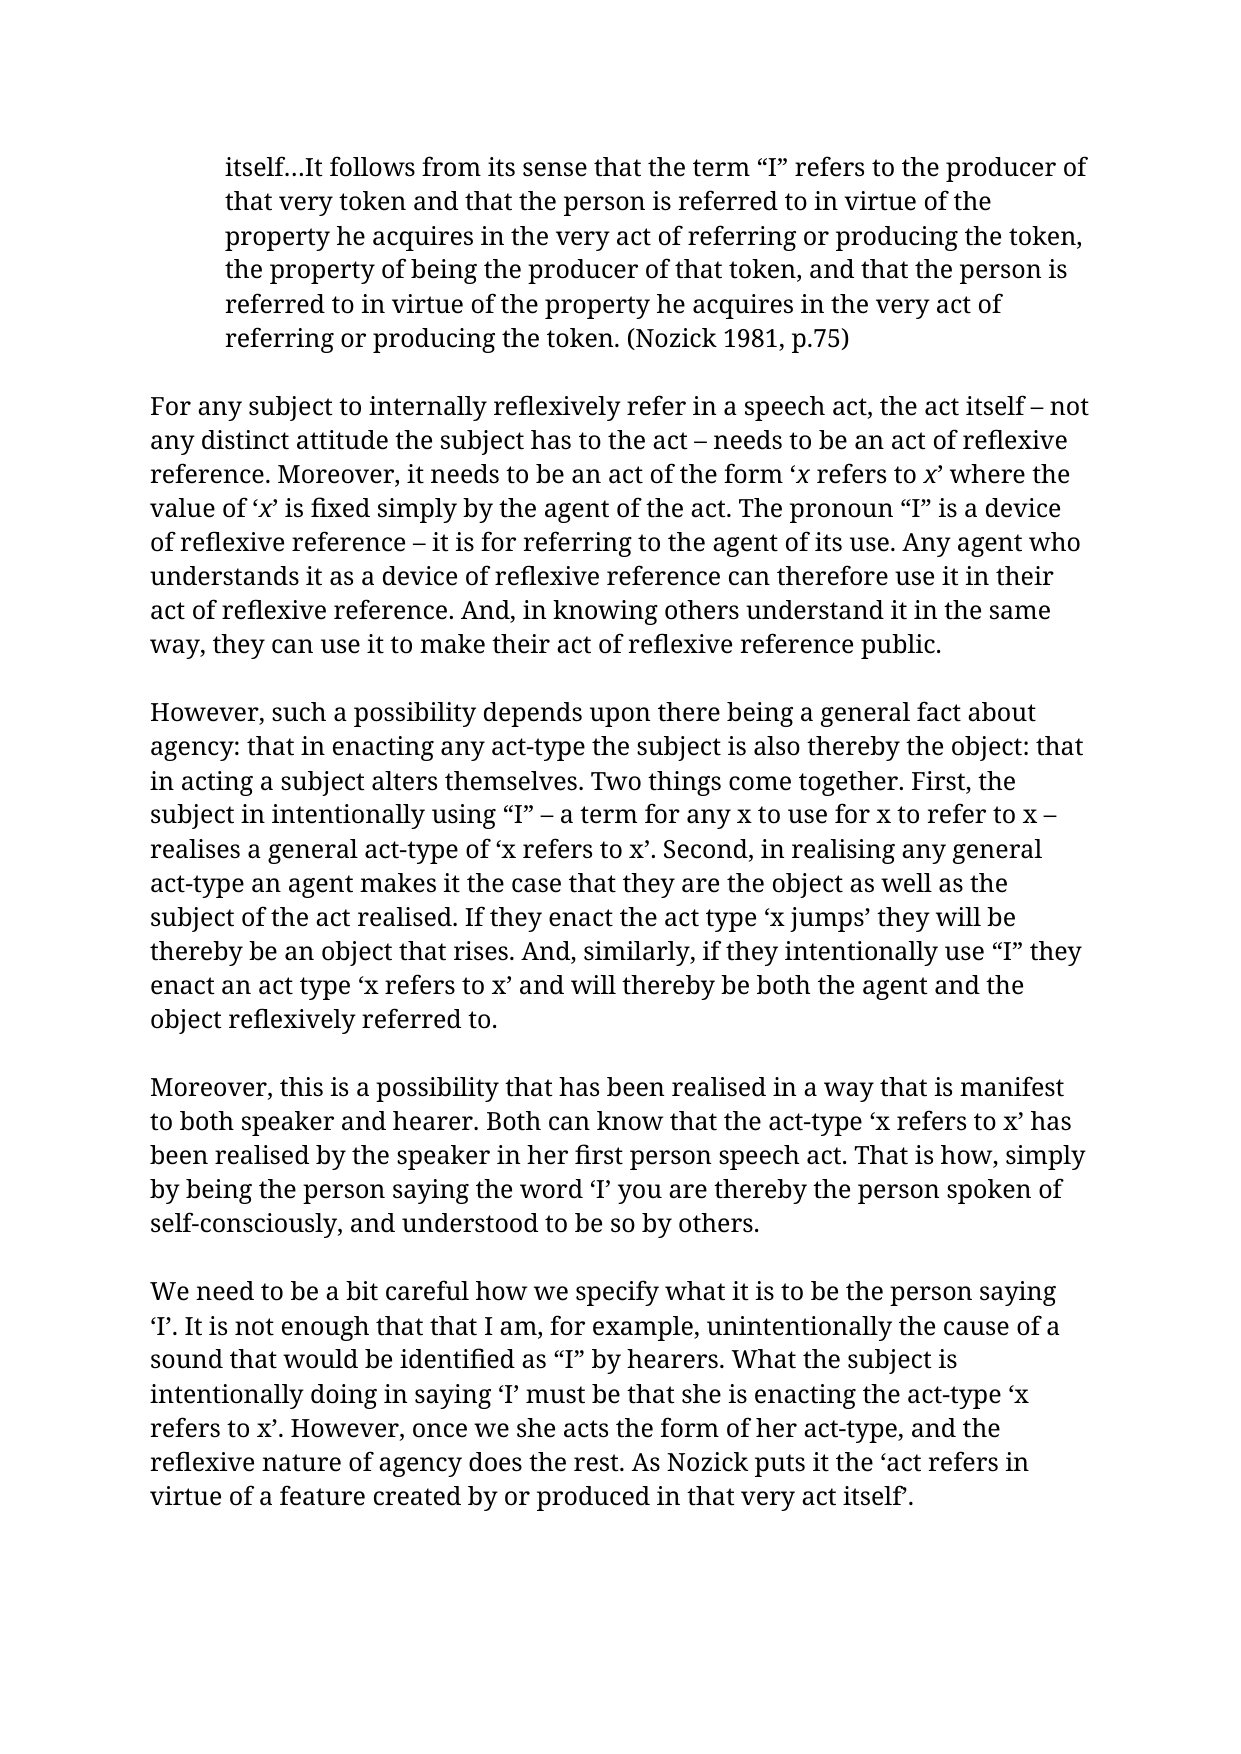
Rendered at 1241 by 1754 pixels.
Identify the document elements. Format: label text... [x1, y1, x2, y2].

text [225, 150, 1090, 354]
text For any subject to internally reflexively refer in a speech act, the act itself – not any distinct attitude the subject has to the act – needs to be an act of reflexive reference. Moreover, it needs to be an act of the form ‘x refers to x’ where the value of ‘x’ is fixed simply by the agent of the act. The pronoun “I” is a device of reflexive reference – it is for referring to the agent of its use. Any agent who understands it as a device of reflexive reference can therefore use it in their act of reflexive reference. And, in knowing others understand it in the same way, they can use it to make their act of reflexive reference public. [150, 388, 1090, 661]
text However, such a possibility depends upon there being a general fact about agency: that in enacting any act-type the subject is also thereby the object: that in acting a subject alters themselves. Two things come together. First, the subject in intentionally using “I” – a term for any x to use for x to refer to x – realises a general act-type of ‘x refers to x’. Second, in realising any general act-type an agent makes it the case that they are the object as well as the subject of the act realised. If they enact the act type ‘x jumps’ they will be thereby be an object that rises. And, similarly, if they intentionally use “I” they enact an act type ‘x refers to x’ and will thereby be both the agent and the object reflexively referred to. [150, 695, 1090, 1036]
text Moreover, this is a possibility that has been realised in a way that is manifest to both speaker and hearer. Both can know that the act-type ‘x refers to x’ has been realised by the speaker in her first person speech act. That is how, simply by being the person saying the word ‘I’ you are thereby the person spoken of self-consciously, and understood to be so by others. [150, 1070, 1090, 1240]
text We need to be a bit careful how we specify what it is to be the person saying ‘I’. It is not enough that that I am, for example, unintentionally the cause of a sound that would be identified as “I” by hearers. What the subject is intentionally doing in saying ‘I’ must be that she is enacting the act-type ‘x refers to x’. However, once we she acts the form of her act-type, and the reflexive nature of agency does the rest. As Nozick puts it the ‘act refers in virtue of a feature created by or produced in that very act itself’. [150, 1274, 1090, 1512]
